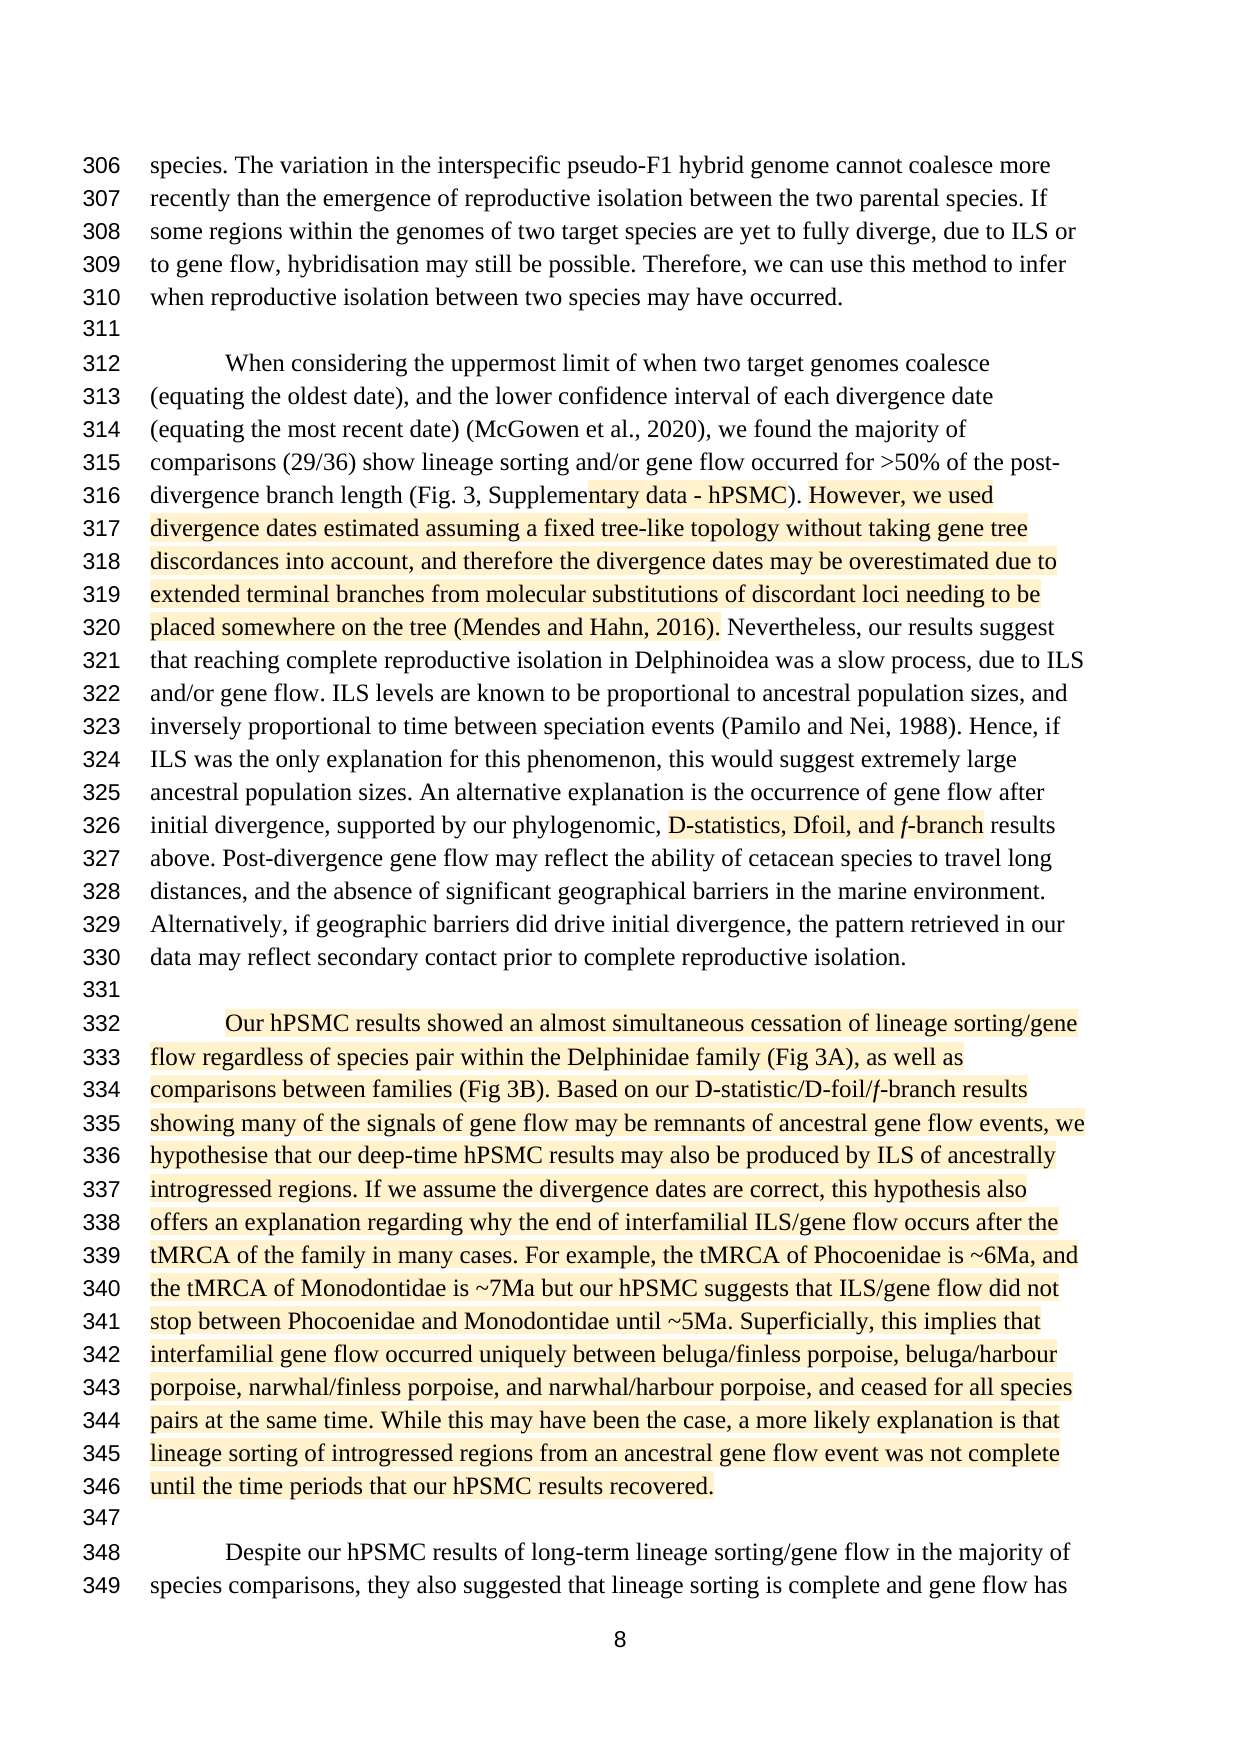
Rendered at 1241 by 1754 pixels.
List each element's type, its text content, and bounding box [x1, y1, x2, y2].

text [150, 150, 1090, 311]
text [150, 1537, 1090, 1599]
text When considering the uppermost limit of when two target genomes coalesce (equating the oldest date), and the lower confidence interval of each divergence date (equating the most recent date) (McGowen et al., 2020), we found the majority of comparisons (29/36) show lineage sorting and/or gene flow occurred for >50% of the post-divergence branch length (Fig. 3, Supplementary data - hPSMC). However, we used divergence dates estimated assuming a fixed tree-like topology without taking gene tree discordances into account, and therefore the divergence dates may be overestimated due to extended terminal branches from molecular substitutions of discordant loci needing to be placed somewhere on the tree (Mendes and Hahn, 2016). Nevertheless, our results suggest that reaching complete reproductive isolation in Delphinoidea was a slow process, due to ILS and/or gene flow. ILS levels are known to be proportional to ancestral population sizes, and inversely proportional to time between speciation events (Pamilo and Nei, 1988). Hence, if ILS was the only explanation for this phenomenon, this would suggest extremely large ancestral population sizes. An alternative explanation is the occurrence of gene flow after initial divergence, supported by our phylogenomic, D-statistics, Dfoil, and f-branch results above. Post-divergence gene flow may reflect the ability of cetacean species to travel long distances, and the absence of significant geographical barriers in the marine environment. Alternatively, if geographic barriers did drive initial divergence, the pattern retrieved in our data may reflect secondary contact prior to complete reproductive isolation. [150, 348, 1090, 971]
text Our hPSMC results showed an almost simultaneous cessation of lineage sorting/gene flow regardless of species pair within the Delphinidae family (Fig 3A), as well as comparisons between families (Fig 3B). Based on our D-statistic/D-foil/f-branch results showing many of the signals of gene flow may be remnants of ancestral gene flow events, we hypothesise that our deep-time hPSMC results may also be produced by ILS of ancestrally introgressed regions. If we assume the divergence dates are correct, this hypothesis also offers an explanation regarding why the end of interfamilial ILS/gene flow occurs after the tMRCA of the family in many cases. For example, the tMRCA of Phocoenidae is ~6Ma, and the tMRCA of Monodontidae is ~7Ma but our hPSMC suggests that ILS/gene flow did not stop between Phocoenidae and Monodontidae until ~5Ma. Superficially, this implies that interfamilial gene flow occurred uniquely between beluga/finless porpoise, beluga/harbour porpoise, narwhal/finless porpoise, and narwhal/harbour porpoise, and ceased for all species pairs at the same time. While this may have been the case, a more likely explanation is that lineage sorting of introgressed regions from an ancestral gene flow event was not complete until the time periods that our hPSMC results recovered. [150, 1008, 1090, 1499]
